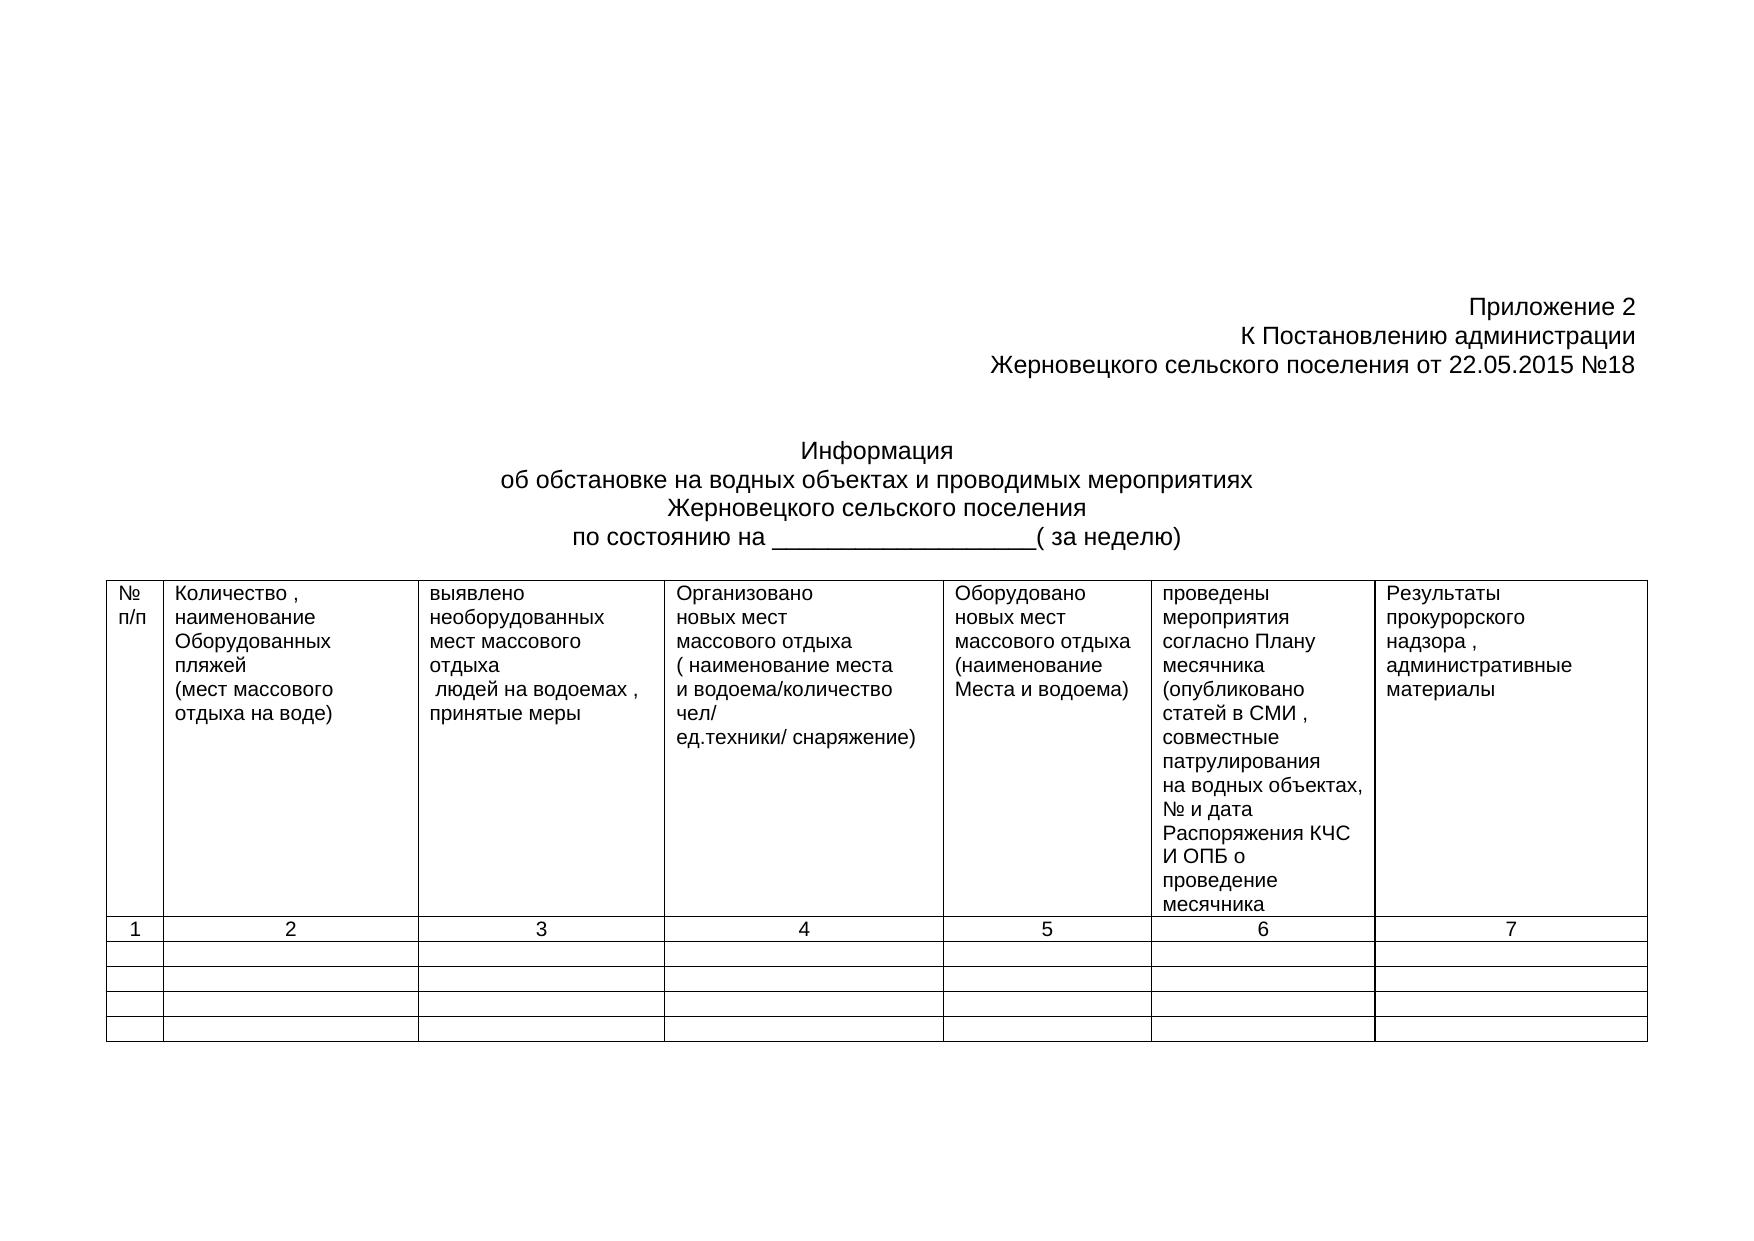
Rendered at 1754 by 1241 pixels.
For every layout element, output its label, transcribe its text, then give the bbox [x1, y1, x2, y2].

table_header Количество , наименование Оборудованных пляжей (мест массового отдыха на воде) [164, 581, 418, 916]
table_cell [1152, 1017, 1374, 1041]
table_cell [107, 992, 163, 1016]
table_cell [944, 967, 1151, 991]
table_cell [1152, 992, 1374, 1016]
table_cell [665, 1017, 943, 1041]
table_cell [1376, 1017, 1647, 1041]
text Информация [118, 436, 1636, 465]
table_cell 1 [107, 917, 163, 941]
text Жерновецкого сельского поселения [118, 493, 1636, 522]
text по состоянию на ___________________( за неделю) [118, 522, 1636, 551]
table_cell [164, 967, 418, 991]
table_cell [665, 992, 943, 1016]
table_cell [665, 942, 943, 966]
table_cell [1376, 942, 1647, 966]
table_cell [1152, 942, 1374, 966]
table_cell 7 [1376, 917, 1647, 941]
table_cell 5 [944, 917, 1151, 941]
table_header Оборудовано новых мест массового отдыха (наименование Места и водоема) [944, 581, 1151, 916]
table_cell [107, 967, 163, 991]
table_cell [944, 1017, 1151, 1041]
table_cell [944, 992, 1151, 1016]
table_header проведены мероприятия согласно Плану месячника (опубликовано статей в СМИ , совместные патрулирования на водных объектах, № и дата Распоряжения КЧС И ОПБ о проведение месячника [1152, 581, 1374, 916]
table_cell 3 [419, 917, 664, 941]
table_cell 4 [665, 917, 943, 941]
table_cell [107, 1017, 163, 1041]
table_header Организовано новых мест массового отдыха ( наименование места и водоема/количество чел/ ед.техники/ снаряжение) [665, 581, 943, 916]
table_cell [1376, 992, 1647, 1016]
table_cell 6 [1152, 917, 1374, 941]
table_cell [107, 942, 163, 966]
text об обстановке на водных объектах и проводимых мероприятиях [118, 465, 1636, 493]
table_cell 2 [164, 917, 418, 941]
table_cell [164, 1017, 418, 1041]
table_cell [1152, 967, 1374, 991]
table_cell [419, 1017, 664, 1041]
table_cell [164, 992, 418, 1016]
text К Постановлению администрации [118, 321, 1636, 350]
table_header выявлено необорудованных мест массового отдыха людей на водоемах , принятые меры [419, 581, 664, 916]
table_header Результаты прокурорского надзора , административные материалы [1376, 581, 1647, 916]
table_header № п/п [107, 581, 163, 916]
table_cell [419, 992, 664, 1016]
table_cell [665, 967, 943, 991]
text Приложение 2 [118, 292, 1636, 321]
text Жерновецкого сельского поселения от 22.05.2015 №18 [118, 350, 1636, 378]
table_cell [419, 942, 664, 966]
table_cell [944, 942, 1151, 966]
table_cell [419, 967, 664, 991]
table_cell [1376, 967, 1647, 991]
table_cell [164, 942, 418, 966]
